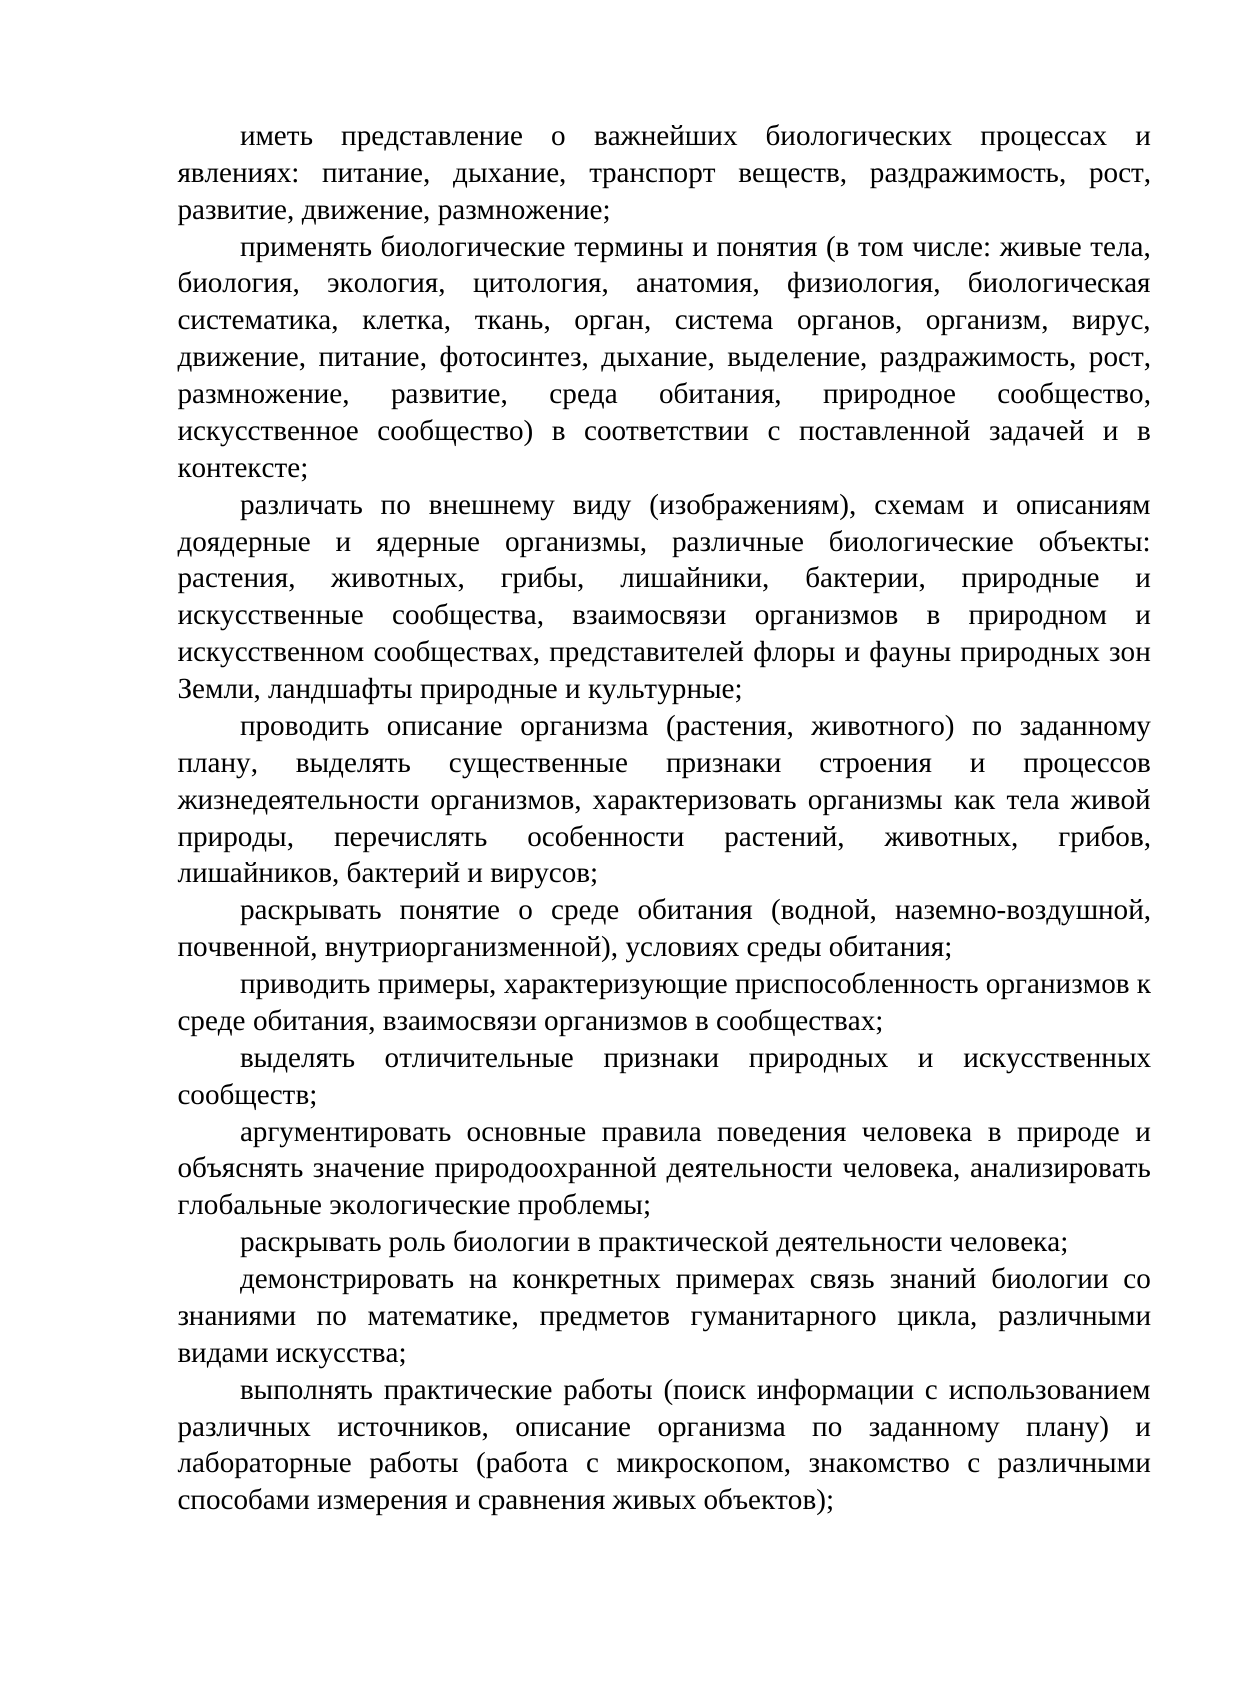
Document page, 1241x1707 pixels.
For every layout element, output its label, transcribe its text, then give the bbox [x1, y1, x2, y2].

text раскрывать понятие о среде обитания (водной, наземно-воздушной, почвенной, внутриорганизменной), условиях среды обитания; [177, 892, 1152, 963]
text различать по внешнему виду (изображениям), схемам и описаниям доядерные и ядерные организмы, различные биологические объекты: растения, животных, грибы, лишайники, бактерии, природные и искусственные сообщества, взаимосвязи организмов в природном и искусственном сообществах, представителей флоры и фауны природных зон Земли, ландшафты природные и культурные; [177, 487, 1152, 705]
text аргументировать основные правила поведения человека в природе и объяснять значение природоохранной деятельности человека, анализировать глобальные экологические проблемы; [177, 1114, 1152, 1221]
text проводить описание организма (растения, животного) по заданному плану, выделять существенные признаки строения и процессов жизнедеятельности организмов, характеризовать организмы как тела живой природы, перечислять особенности растений, животных, грибов, лишайников, бактерий и вирусов; [177, 708, 1152, 889]
text приводить примеры, характеризующие приспособленность организмов к среде обитания, взаимосвязи организмов в сообществах; [177, 966, 1152, 1037]
text выделять отличительные признаки природных и искусственных сообществ; [177, 1040, 1152, 1110]
text применять биологические термины и понятия (в том числе: живые тела, биология, экология, цитология, анатомия, физиология, биологическая систематика, клетка, ткань, орган, система органов, организм, вирус, движение, питание, фотосинтез, дыхание, выделение, раздражимость, рост, размножение, развитие, среда обитания, природное сообщество, искусственное сообщество) в соответствии с поставленной задачей и в контексте; [177, 229, 1152, 483]
text иметь представление о важнейших биологических процессах и явлениях: питание, дыхание, транспорт веществ, раздражимость, рост, развитие, движение, размножение; [177, 118, 1152, 225]
text раскрывать роль биологии в практической деятельности человека; [177, 1224, 1152, 1258]
text демонстрировать на конкретных примерах связь знаний биологии со знаниями по математике, предметов гуманитарного цикла, различными видами искусства; [177, 1261, 1152, 1368]
text выполнять практические работы (поиск информации с использованием различных источников, описание организма по заданному плану) и лабораторные работы (работа с микроскопом, знакомство с различными способами измерения и сравнения живых объектов); [177, 1372, 1152, 1516]
